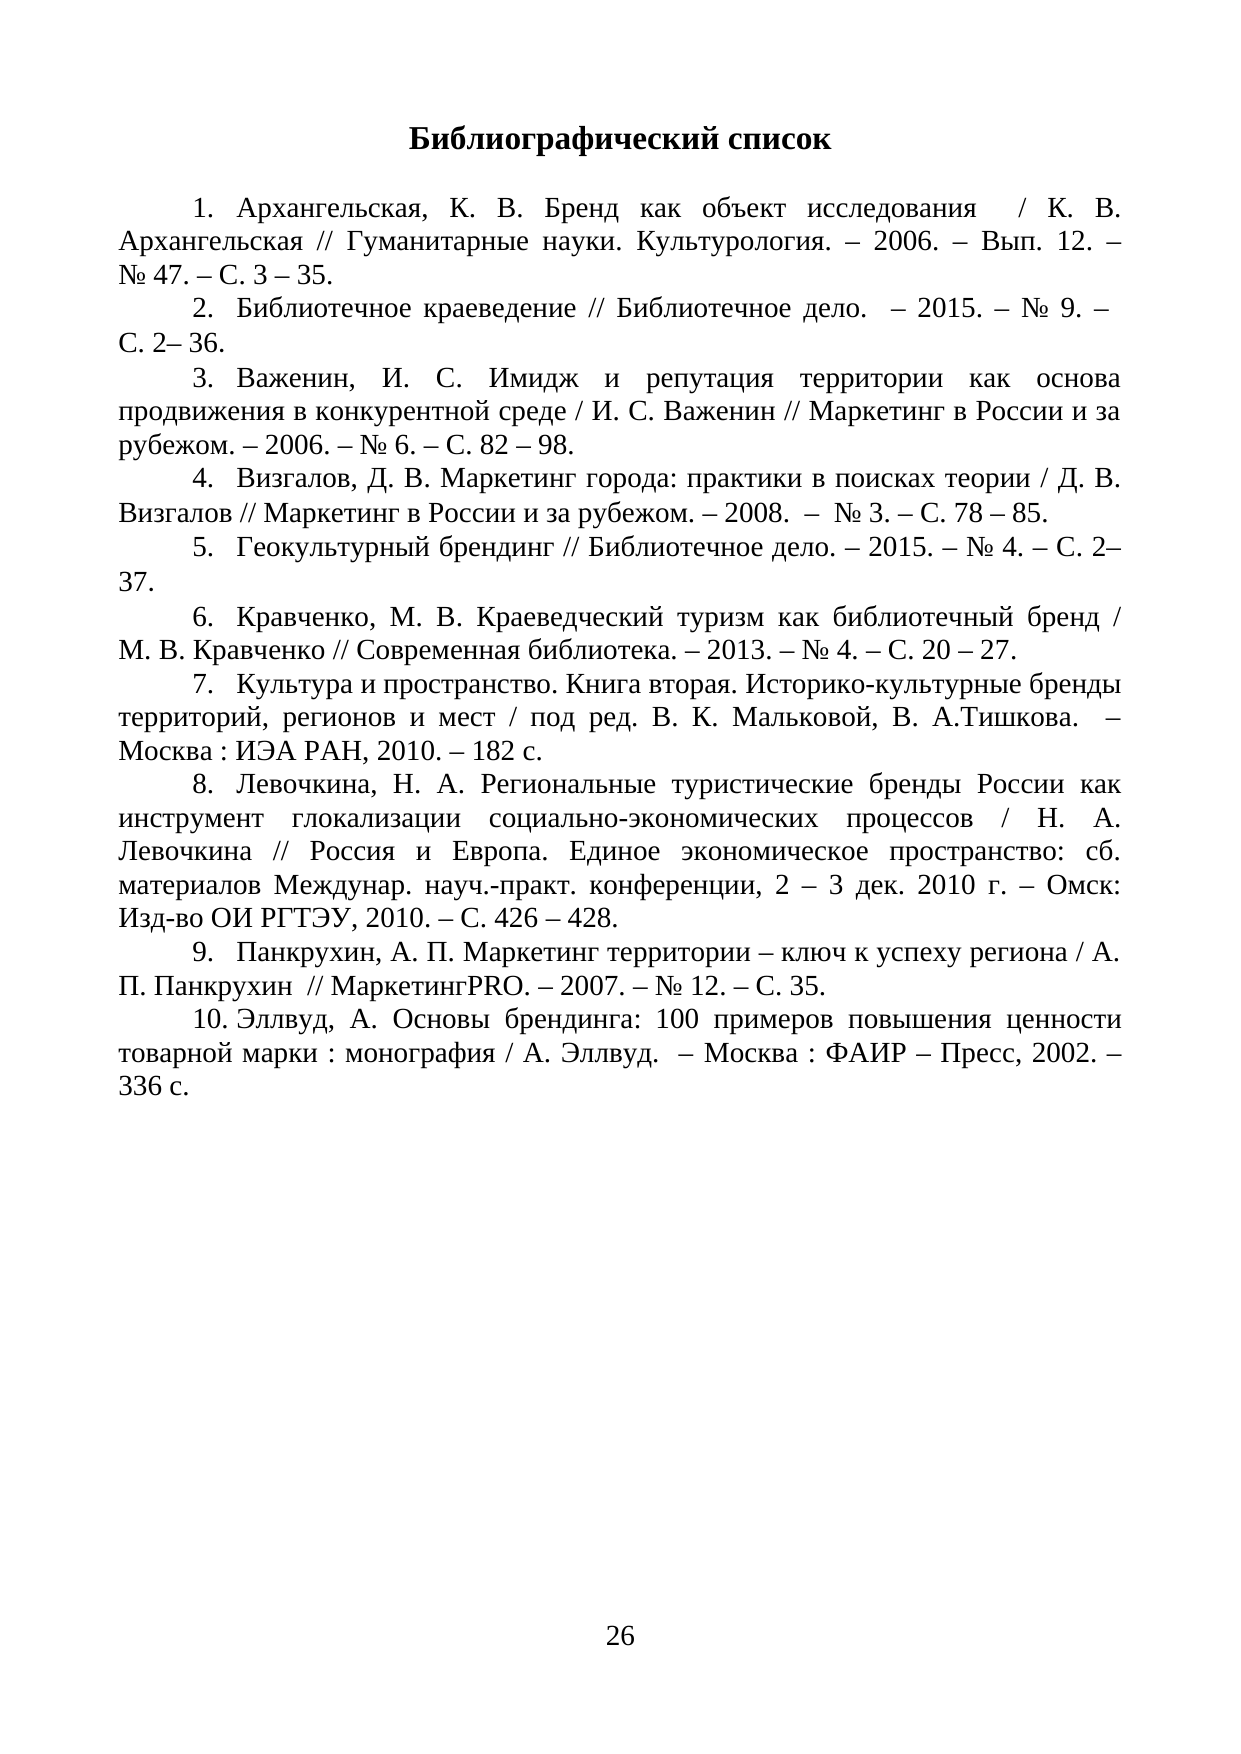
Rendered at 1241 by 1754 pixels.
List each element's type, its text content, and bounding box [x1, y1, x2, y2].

list Геокультурный брендинг // Библиотечное дело. – 2015. – № 4. – С. 2– 37. [118, 529, 1122, 599]
list Библиотечное краеведение // Библиотечное дело. – 2015. – № 9. – С. 2– 36. [118, 291, 1122, 360]
list Панкрухин, А. П. Маркетинг территории – ключ к успеху региона / А. П. Панкрухин // МаркетингPRO. – 2007. – № 12. – С. 35. [118, 934, 1122, 1001]
list Архангельская, К. В. Бренд как объект исследования / К. В. Архангельская // Гуманитарные науки. Культурология. – 2006. – Вып. 12. – № 47. – С. 3 – 35. [118, 190, 1122, 291]
list Культура и пространство. Книга вторая. Историко-культурные бренды территорий, регионов и мест / под ред. В. К. Мальковой, В. А.Тишкова. – Москва : ИЭА РАН, 2010. – 182 с. [118, 666, 1122, 766]
list Левочкина, Н. А. Региональные туристические бренды России как инструмент глокализации социально-экономических процессов / Н. А. Левочкина // Россия и Европа. Единое экономическое пространство: сб. материалов Междунар. науч.-практ. конференции, 2 – 3 дек. 2010 г. – Омск: Изд-во ОИ РГТЭУ, 2010. – С. 426 – 428. [118, 766, 1122, 934]
list Визгалов, Д. В. Маркетинг города: практики в поисках теории / Д. В. Визгалов // Маркетинг в России и за рубежом. – 2008. – № 3. – С. 78 – 85. [118, 460, 1122, 529]
list Эллвуд, А. Основы брендинга: 100 примеров повышения ценности товарной марки : монография / А. Эллвуд. – Москва : ФАИР – Пресс, 2002. – 336 с. [118, 1001, 1122, 1102]
subtitle Библиографический список [118, 118, 1122, 156]
list Важенин, И. С. Имидж и репутация территории как основа продвижения в конкурентной среде / И. С. Важенин // Маркетинг в России и за рубежом. – 2006. – № 6. – С. 82 – 98. [118, 360, 1122, 460]
list Кравченко, М. В. Краеведческий туризм как библиотечный бренд / М. В. Кравченко // Современная библиотека. – 2013. – № 4. – С. 20 – 27. [118, 599, 1122, 666]
